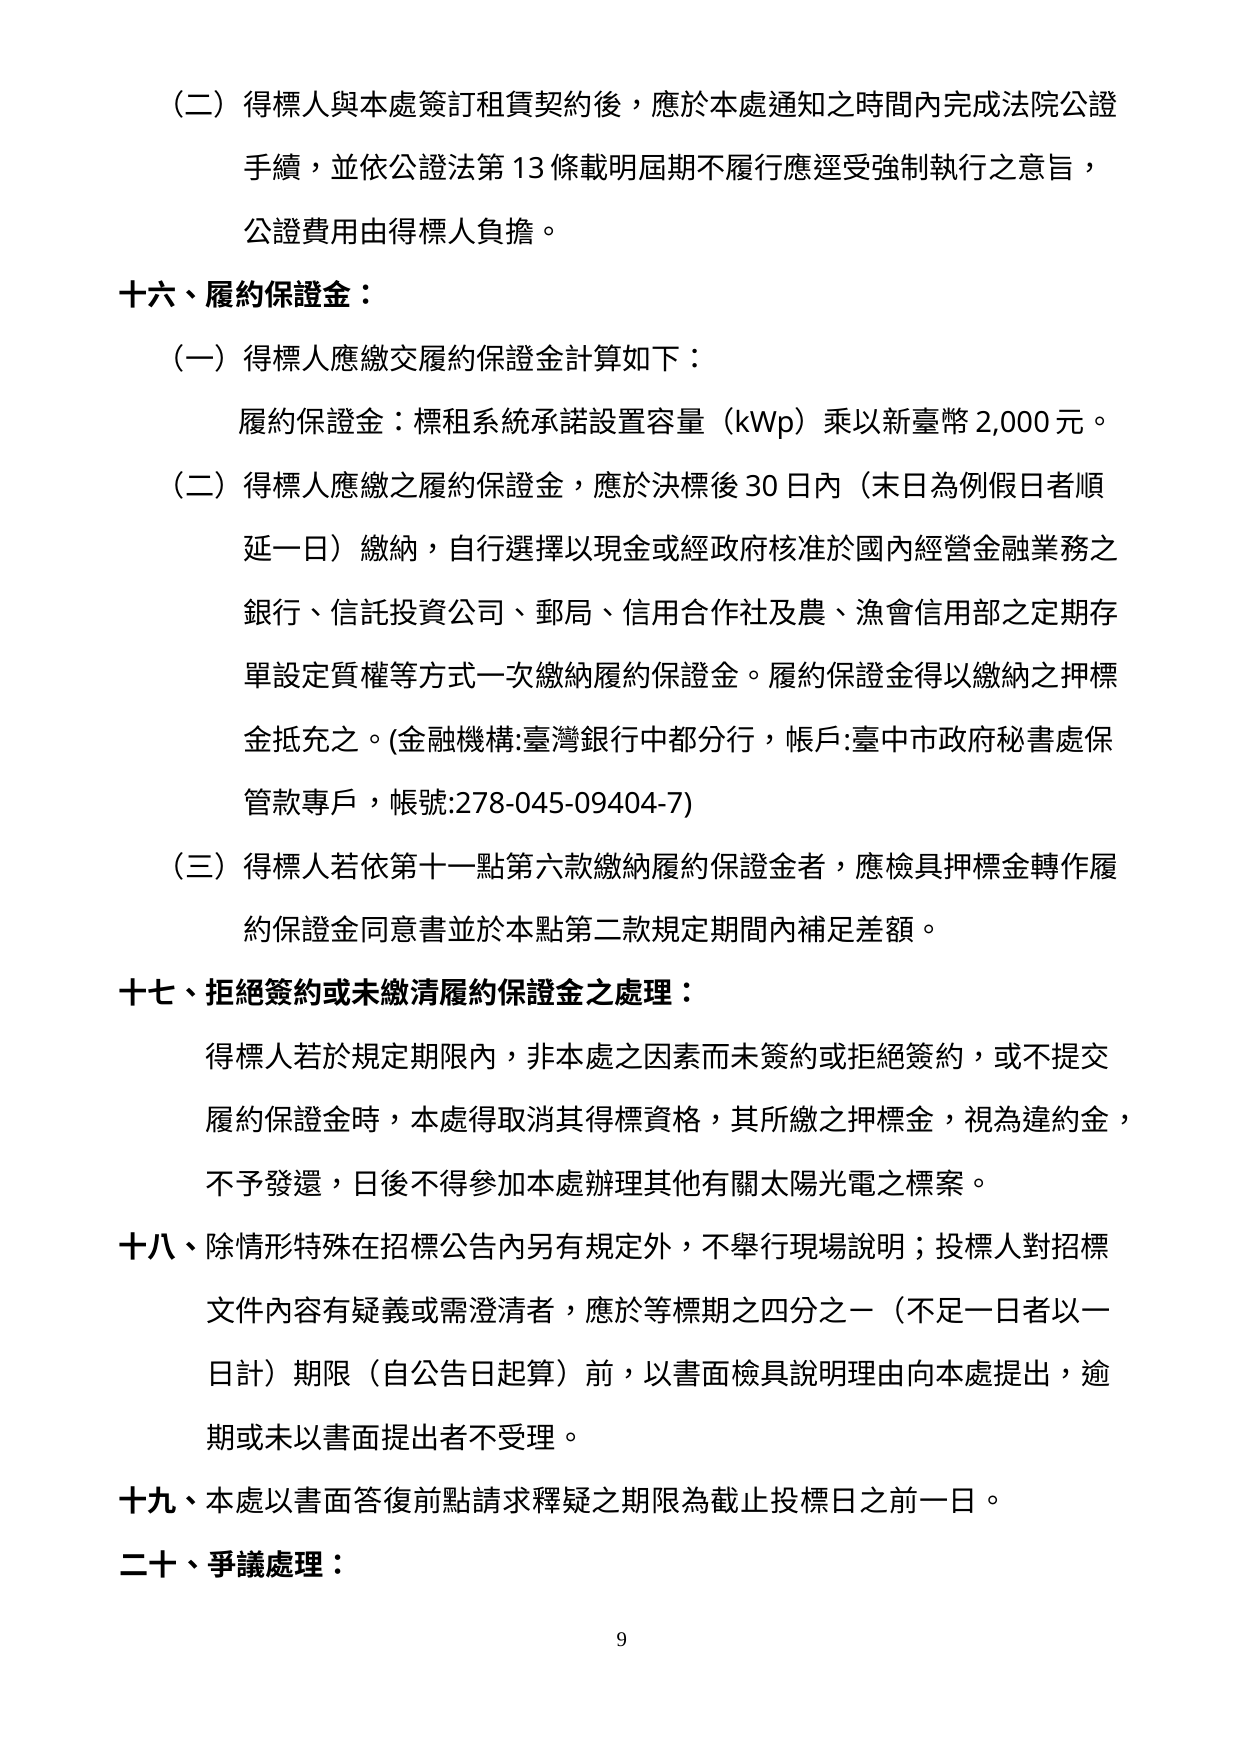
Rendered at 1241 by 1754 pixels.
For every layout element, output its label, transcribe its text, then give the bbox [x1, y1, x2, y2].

text 十九、本處以書面答復前點請求釋疑之期限為截止投標日之前一日。 [118, 1478, 1125, 1520]
text 十六、履約保證金： [118, 272, 1125, 314]
text （三）得標人若依第十一點第六款繳納履約保證金者，應檢具押標金轉作履約保證金同意書並於本點第二款規定期間內補足差額。 [156, 843, 1125, 949]
text 得標人若於規定期限內，非本處之因素而未簽約或拒絕簽約，或不提交履約保證金時，本處得取消其得標資格，其所繳之押標金，視為違約金，不予發還，日後不得參加本處辦理其他有關太陽光電之標案。 [206, 1033, 1125, 1203]
text （一）得標人應繳交履約保證金計算如下： [156, 335, 1125, 378]
text （二）得標人與本處簽訂租賃契約後，應於本處通知之時間內完成法院公證手續，並依公證法第13條載明屆期不履行應逕受強制執行之意旨，公證費用由得標人負擔。 [155, 81, 1125, 251]
text （二）得標人應繳之履約保證金，應於決標後30日內（末日為例假日者順延一日）繳納，自行選擇以現金或經政府核准於國內經營金融業務之銀行、信託投資公司、郵局、信用合作社及農、漁會信用部之定期存單設定質權等方式一次繳納履約保證金。履約保證金得以繳納之押標金抵充之。(金融機構:臺灣銀行中都分行，帳戶:臺中市政府秘書處保管款專戶，帳號:278-045-09404-7) [156, 462, 1125, 822]
text 二十、爭議處理： [119, 1541, 1125, 1583]
text 十八、除情形特殊在招標公告內另有規定外，不舉行現場說明；投標人對招標文件內容有疑義或需澄清者，應於等標期之四分之ㄧ（不足一日者以一日計）期限（自公告日起算）前，以書面檢具說明理由向本處提出，逾期或未以書面提出者不受理。 [118, 1224, 1125, 1456]
text 十七、拒絕簽約或未繳清履約保證金之處理： [118, 970, 1125, 1012]
text 履約保證金：標租系統承諾設置容量（kWp）乘以新臺幣2,000元。 [231, 399, 1125, 441]
